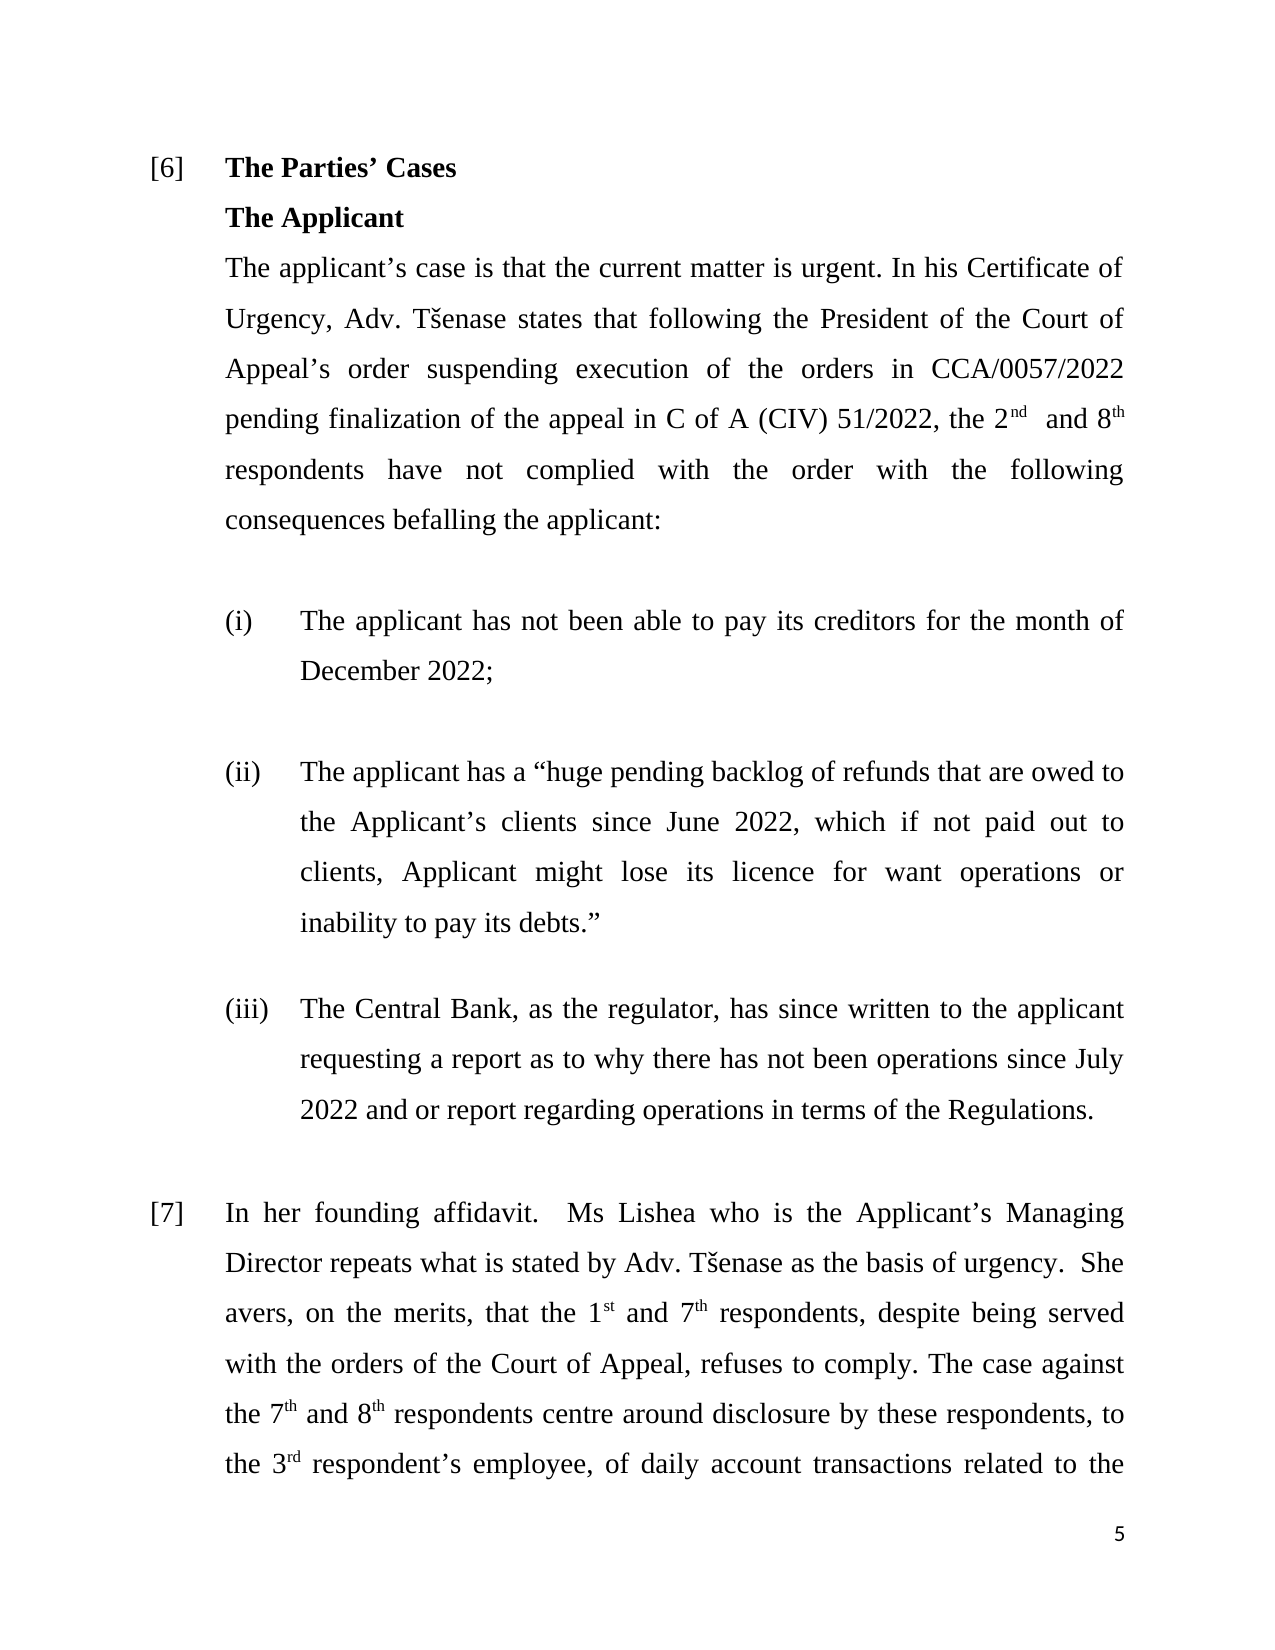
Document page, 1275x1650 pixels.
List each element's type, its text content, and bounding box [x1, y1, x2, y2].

text [6] The Parties’ Cases [150, 150, 1125, 183]
text The Applicant [150, 200, 1125, 234]
list The Central Bank, as the regulator, has since written to the applicant requesting a report as to why there has not been operations since July 2022 and or report regarding operations in terms of the Regulations. [225, 991, 1125, 1125]
text The applicant’s case is that the current matter is urgent. In his Certificate of Urgency, Adv. Tšenase states that following the President of the Court of Appeal’s order suspending execution of the orders in CCA/0057/2022 pending finalization of the appeal in C of A (CIV) 51/2022, the 2nd and 8th respondents have not complied with the order with the following consequences befalling the applicant: [150, 251, 1125, 536]
list The applicant has a “huge pending backlog of refunds that are owed to the Applicant’s clients since June 2022, which if not paid out to clients, Applicant might lose its licence for want operations or inability to pay its debts.” [225, 754, 1125, 938]
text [150, 1195, 1125, 1480]
list The applicant has not been able to pay its creditors for the month of December 2022; [225, 603, 1125, 687]
